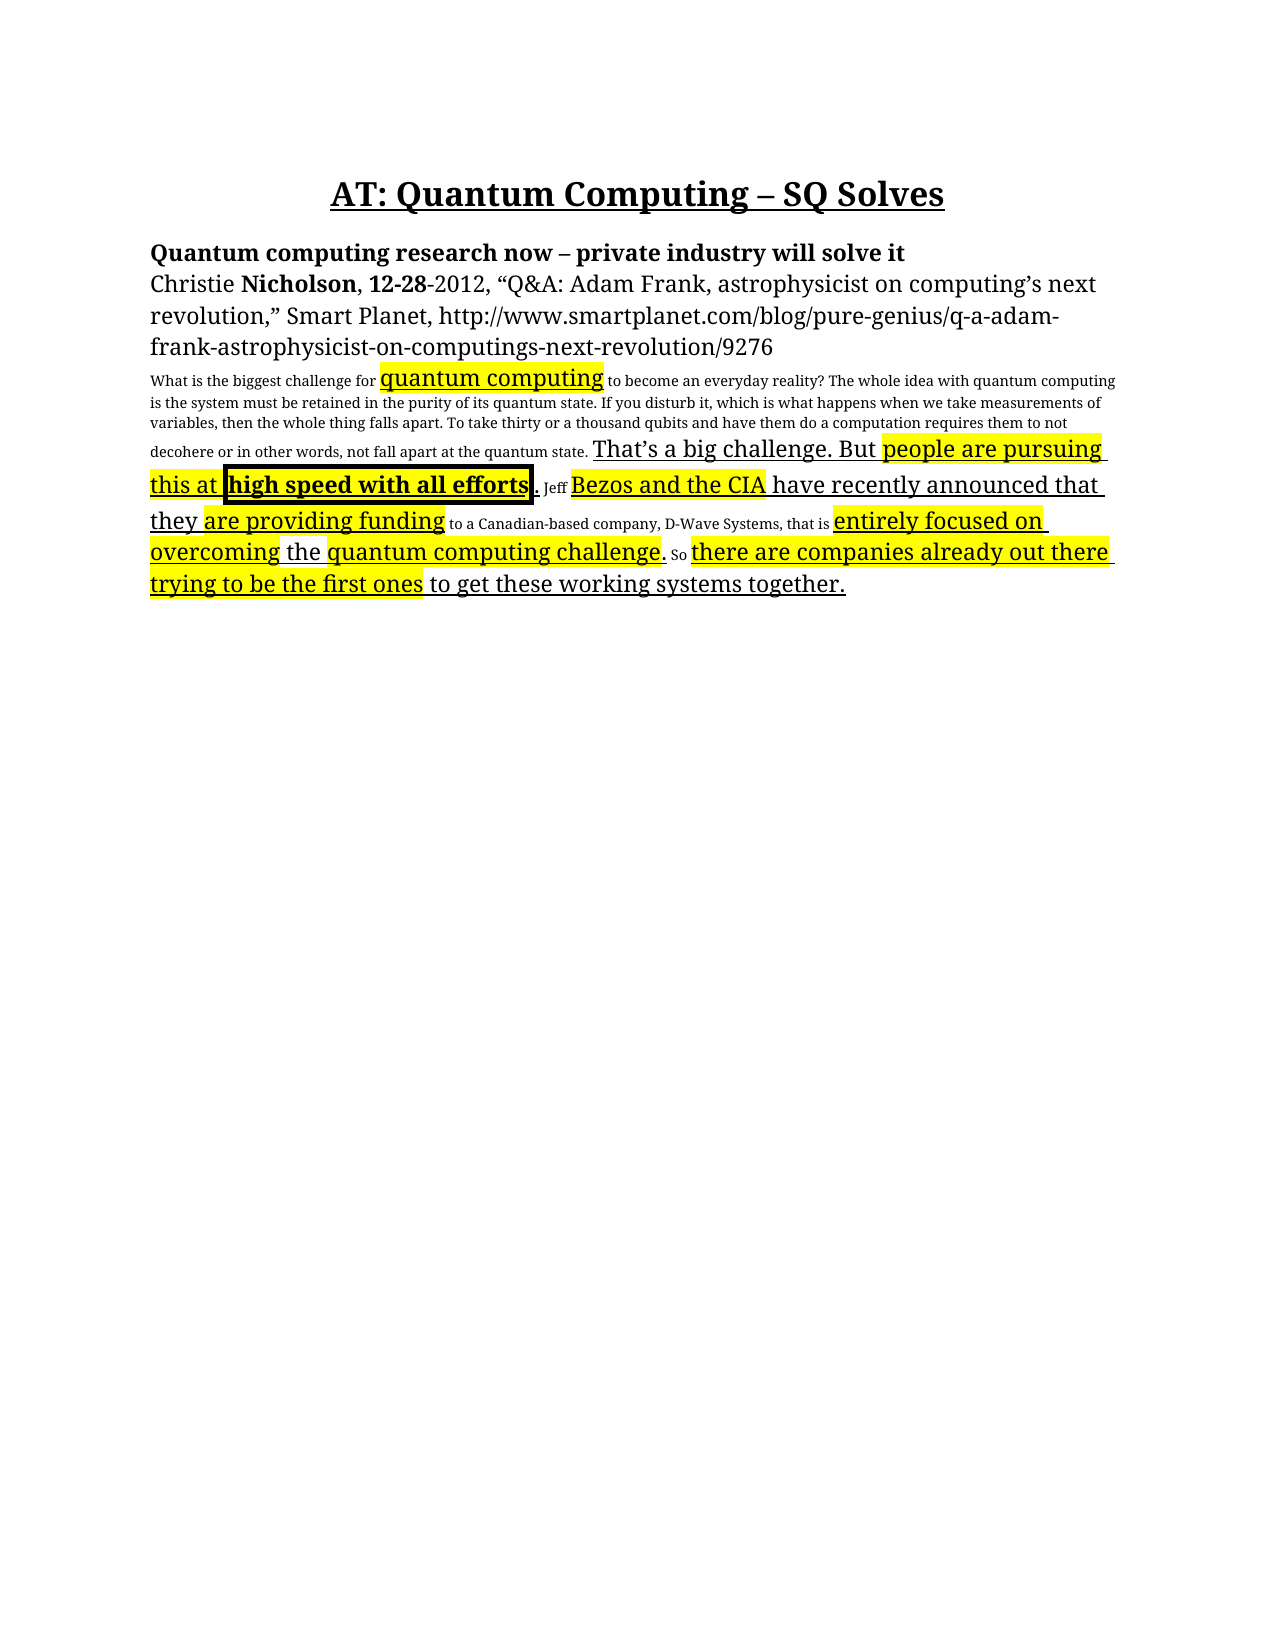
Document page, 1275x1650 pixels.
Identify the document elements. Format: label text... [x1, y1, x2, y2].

subtitle Quantum computing research now – private industry will solve it [150, 237, 1125, 268]
text What is the biggest challenge for quantum computing to become an everyday reality? The whole idea with quantum computing is the system must be retained in the purity of its quantum state. If you disturb it, which is what happens when we take measurements of variables, then the whole thing falls apart. To take thirty or a thousand qubits and have them do a computation requires them to not decohere or in other words, not fall apart at the quantum state. That’s a big challenge. But people are pursuing this at high speed with all efforts. Jeff Bezos and the CIA have recently announced that they are providing funding to a Canadian-based company, D-Wave Systems, that is entirely focused on overcoming the quantum computing challenge. So there are companies already out there trying to be the first ones to get these working systems together. [150, 362, 1125, 599]
subtitle AT: Quantum Computing – SQ Solves [150, 171, 1125, 216]
text Christie Nicholson, 12-28-2012, “Q&A: Adam Frank, astrophysicist on computing’s next revolution,” Smart Planet, http://www.smartplanet.com/blog/pure-genius/q-a-adam-frank-astrophysicist-on-computings-next-revolution/9276 [150, 268, 1125, 362]
